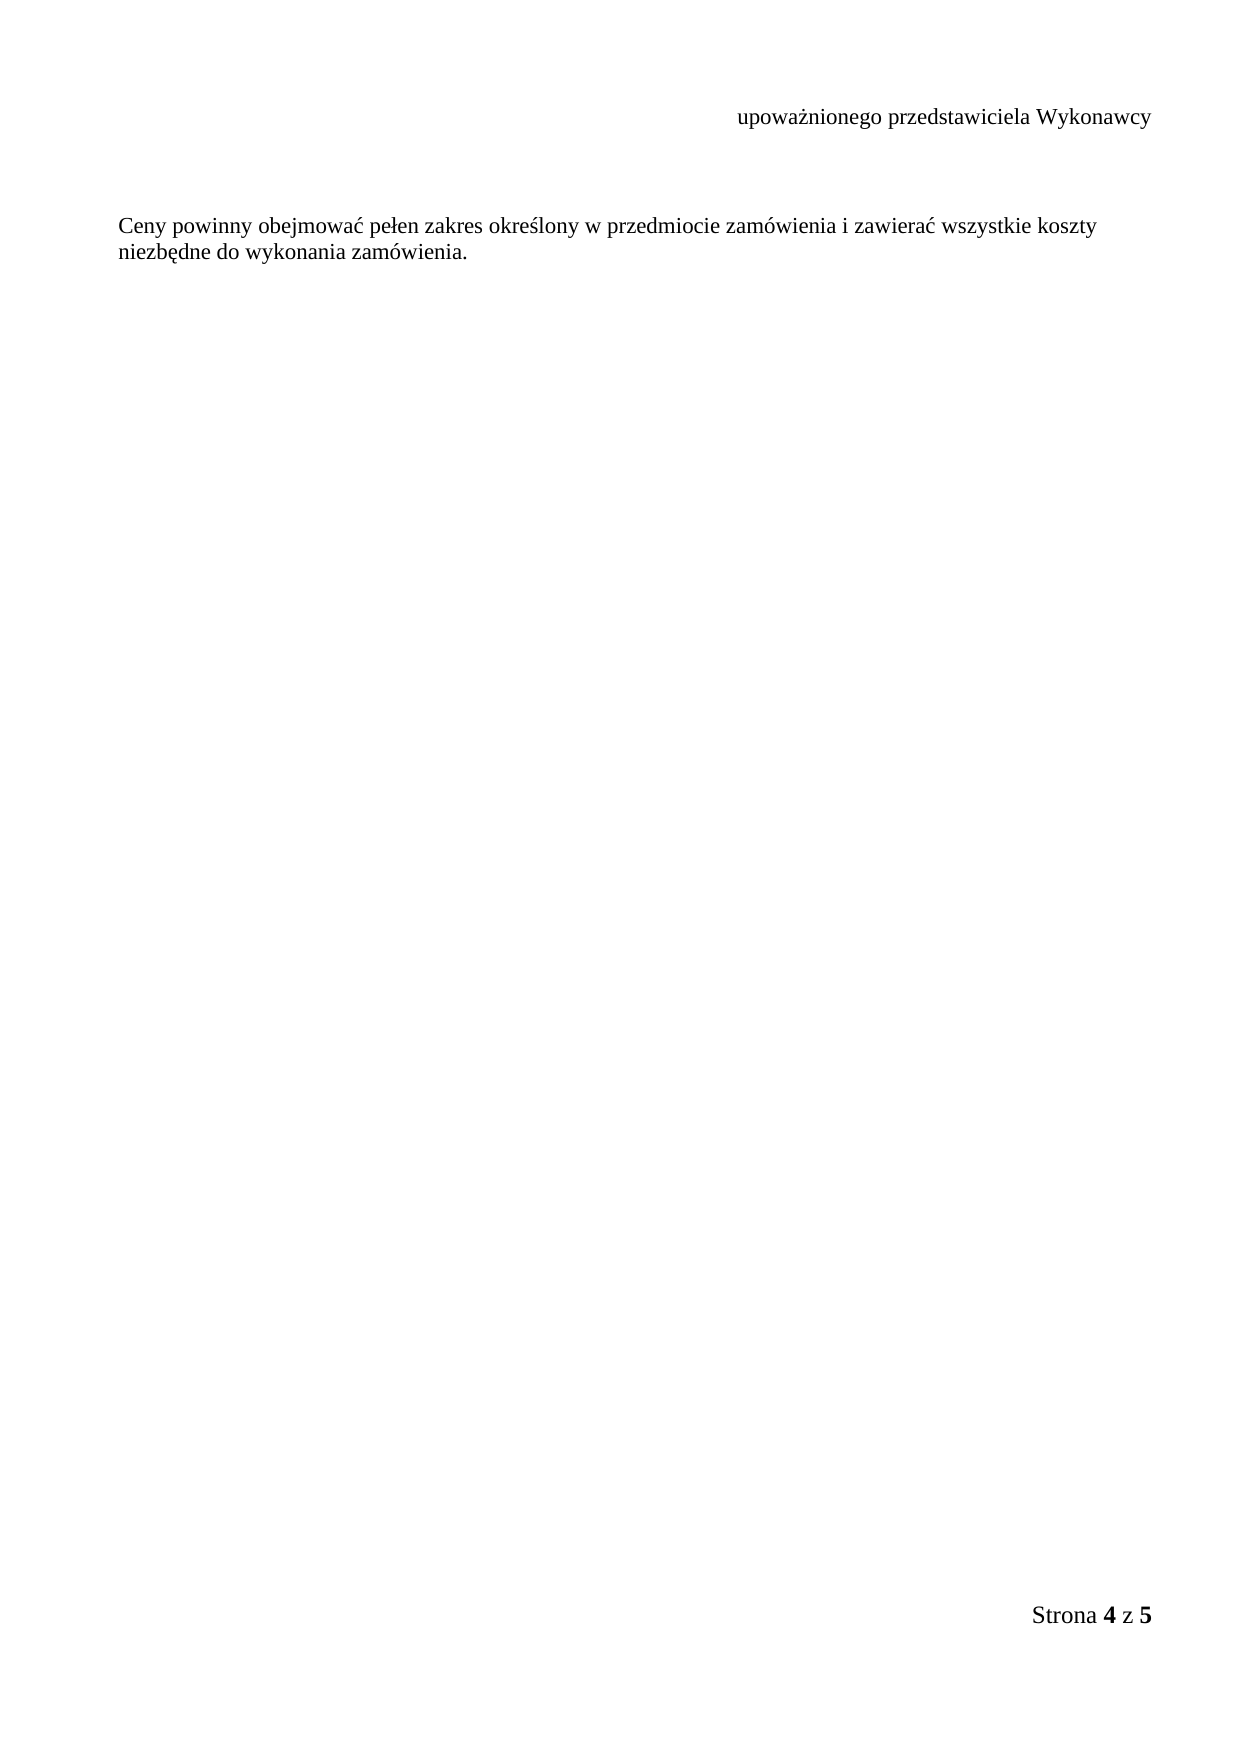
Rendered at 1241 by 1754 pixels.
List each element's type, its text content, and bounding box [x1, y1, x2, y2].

text Ceny powinny obejmować pełen zakres określony w przedmiocie zamówienia i zawierać wszystkie koszty niezbędne do wykonania zamówienia. [118, 212, 1152, 264]
text upoważnionego przedstawiciela Wykonawcy [118, 103, 1152, 130]
